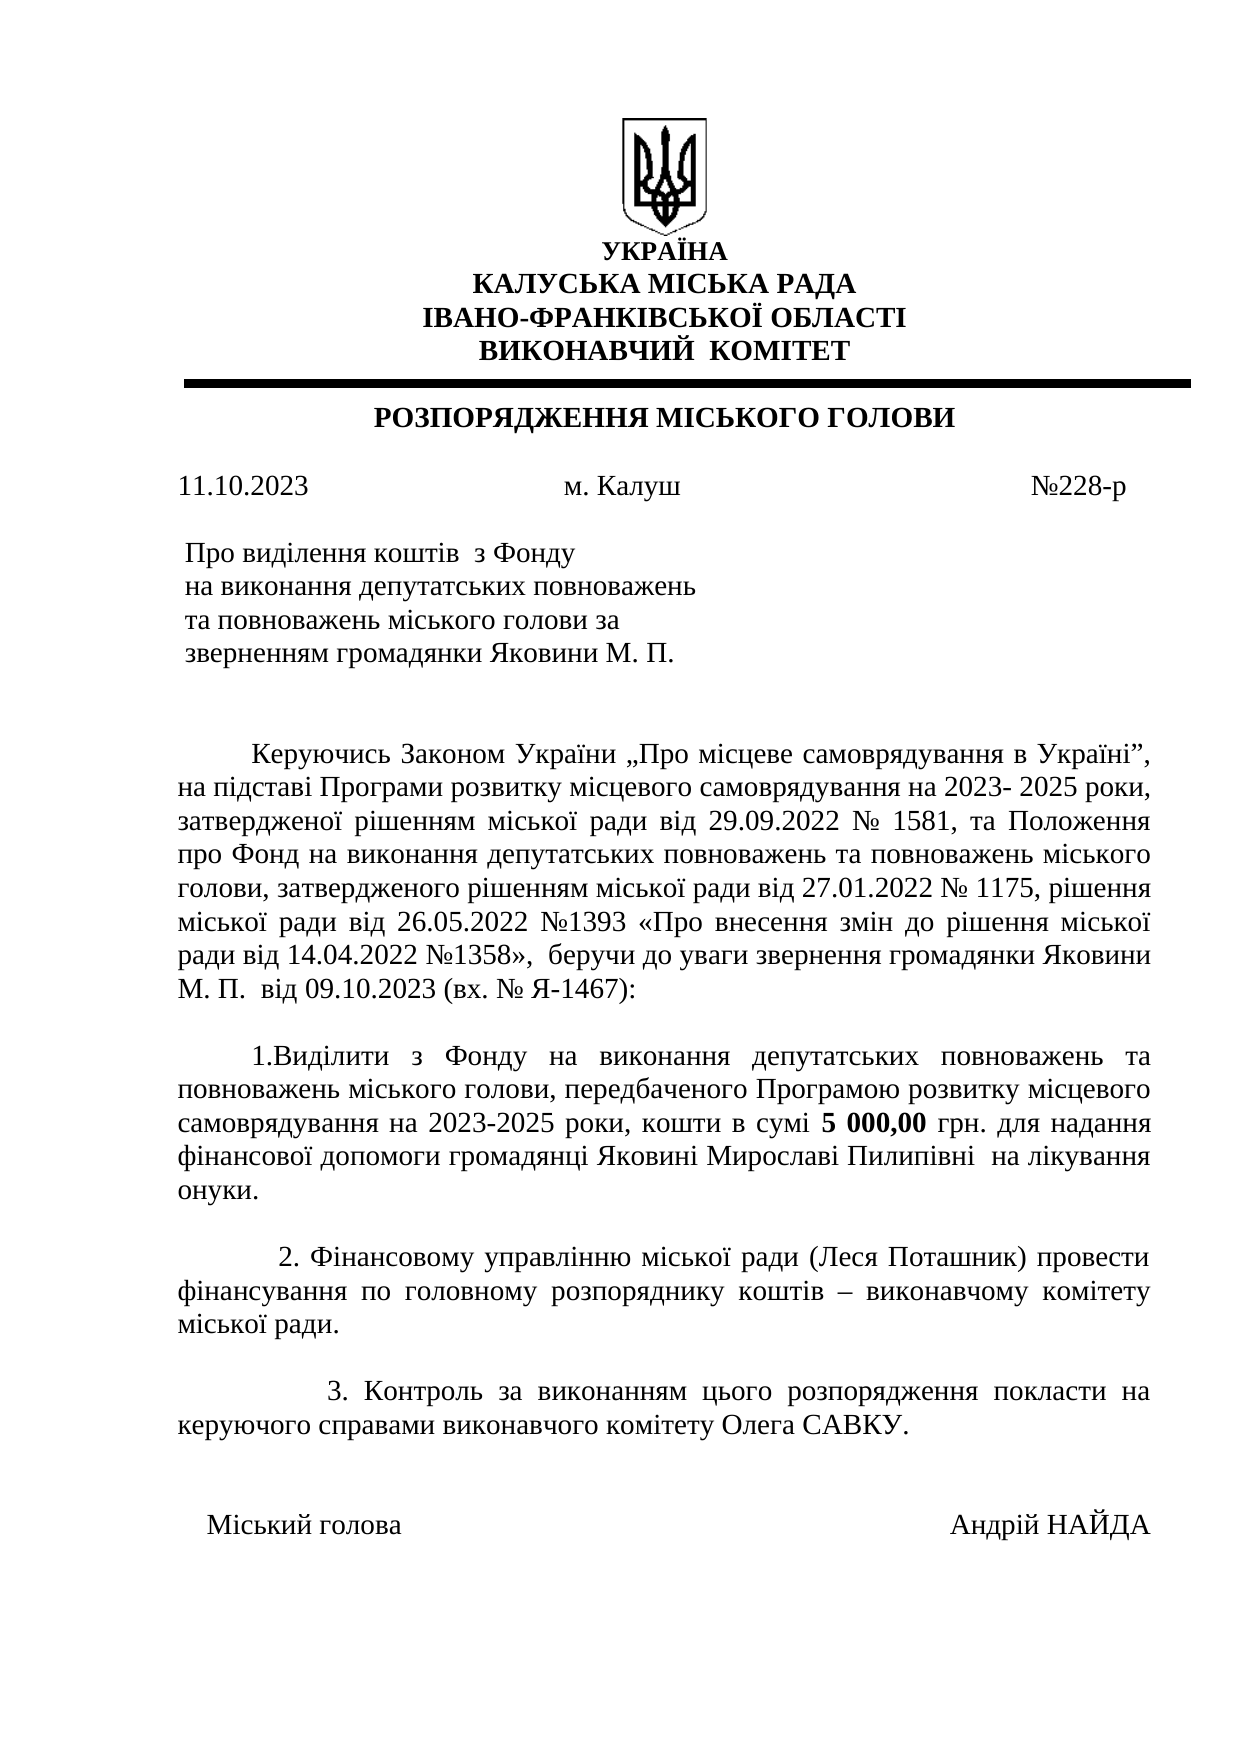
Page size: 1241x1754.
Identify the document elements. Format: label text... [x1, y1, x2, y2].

text 3. Контроль за виконанням цього розпорядження покласти на керуючого справами виконавчого комітету Олега САВКУ. [177, 1373, 1152, 1440]
text УКРАЇНА [177, 235, 1152, 266]
text 2. Фінансовому управлінню міської ради (Леся Поташник) провести фінансування по головному розпоряднику коштів – виконавчому комітету міської ради. [177, 1239, 1152, 1340]
text ІВАНО-ФРАНКІВСЬКОЇ ОБЛАСТІ [177, 300, 1152, 333]
text Керуючись Законом України „Про місцеве самоврядування в Україні”, на підставі Програми розвитку місцевого самоврядування на 2023- 2025 роки, затвердженої рішенням міської ради від 29.09.2022 № 1581, та Положення про Фонд на виконання депутатських повноважень та повноважень міського голови, затвердженого рішенням міської ради від 27.01.2022 № 1175, рішення міської ради від 26.05.2022 №1393 «Про внесення змін до рішення міської ради від 14.04.2022 №1358», беручи до уваги звернення громадянки Яковини М. П. від 09.10.2023 (вх. № Я-1467): [177, 736, 1152, 1004]
text зверненням громадянки Яковини М. П. [177, 635, 1152, 669]
text 1.Виділити з Фонду на виконання депутатських повноважень та повноважень міського голови, передбаченого Програмою розвитку місцевого самоврядування на 2023-2025 роки, кошти в сумі 5 000,00 грн. для надання фінансової допомоги громадянці Яковині Мирославі Пилипівні на лікування онуки. [177, 1038, 1152, 1206]
text Про виділення коштів з Фонду [177, 535, 1152, 568]
text Міський голова Андрій НАЙДА [177, 1507, 1152, 1541]
text ВИКОНАВЧИЙ КОМІТЕТ [177, 333, 1152, 367]
text КАЛУСЬКА МІСЬКА РАДА [177, 266, 1152, 300]
text РОЗПОРЯДЖЕННЯ МІСЬКОГО ГОЛОВИ [177, 401, 1152, 434]
text на виконання депутатських повноважень [177, 568, 1152, 602]
text 11.10.2023 м. Калуш №228-р [177, 468, 1152, 501]
text та повноважень міського голови за [177, 602, 1152, 635]
